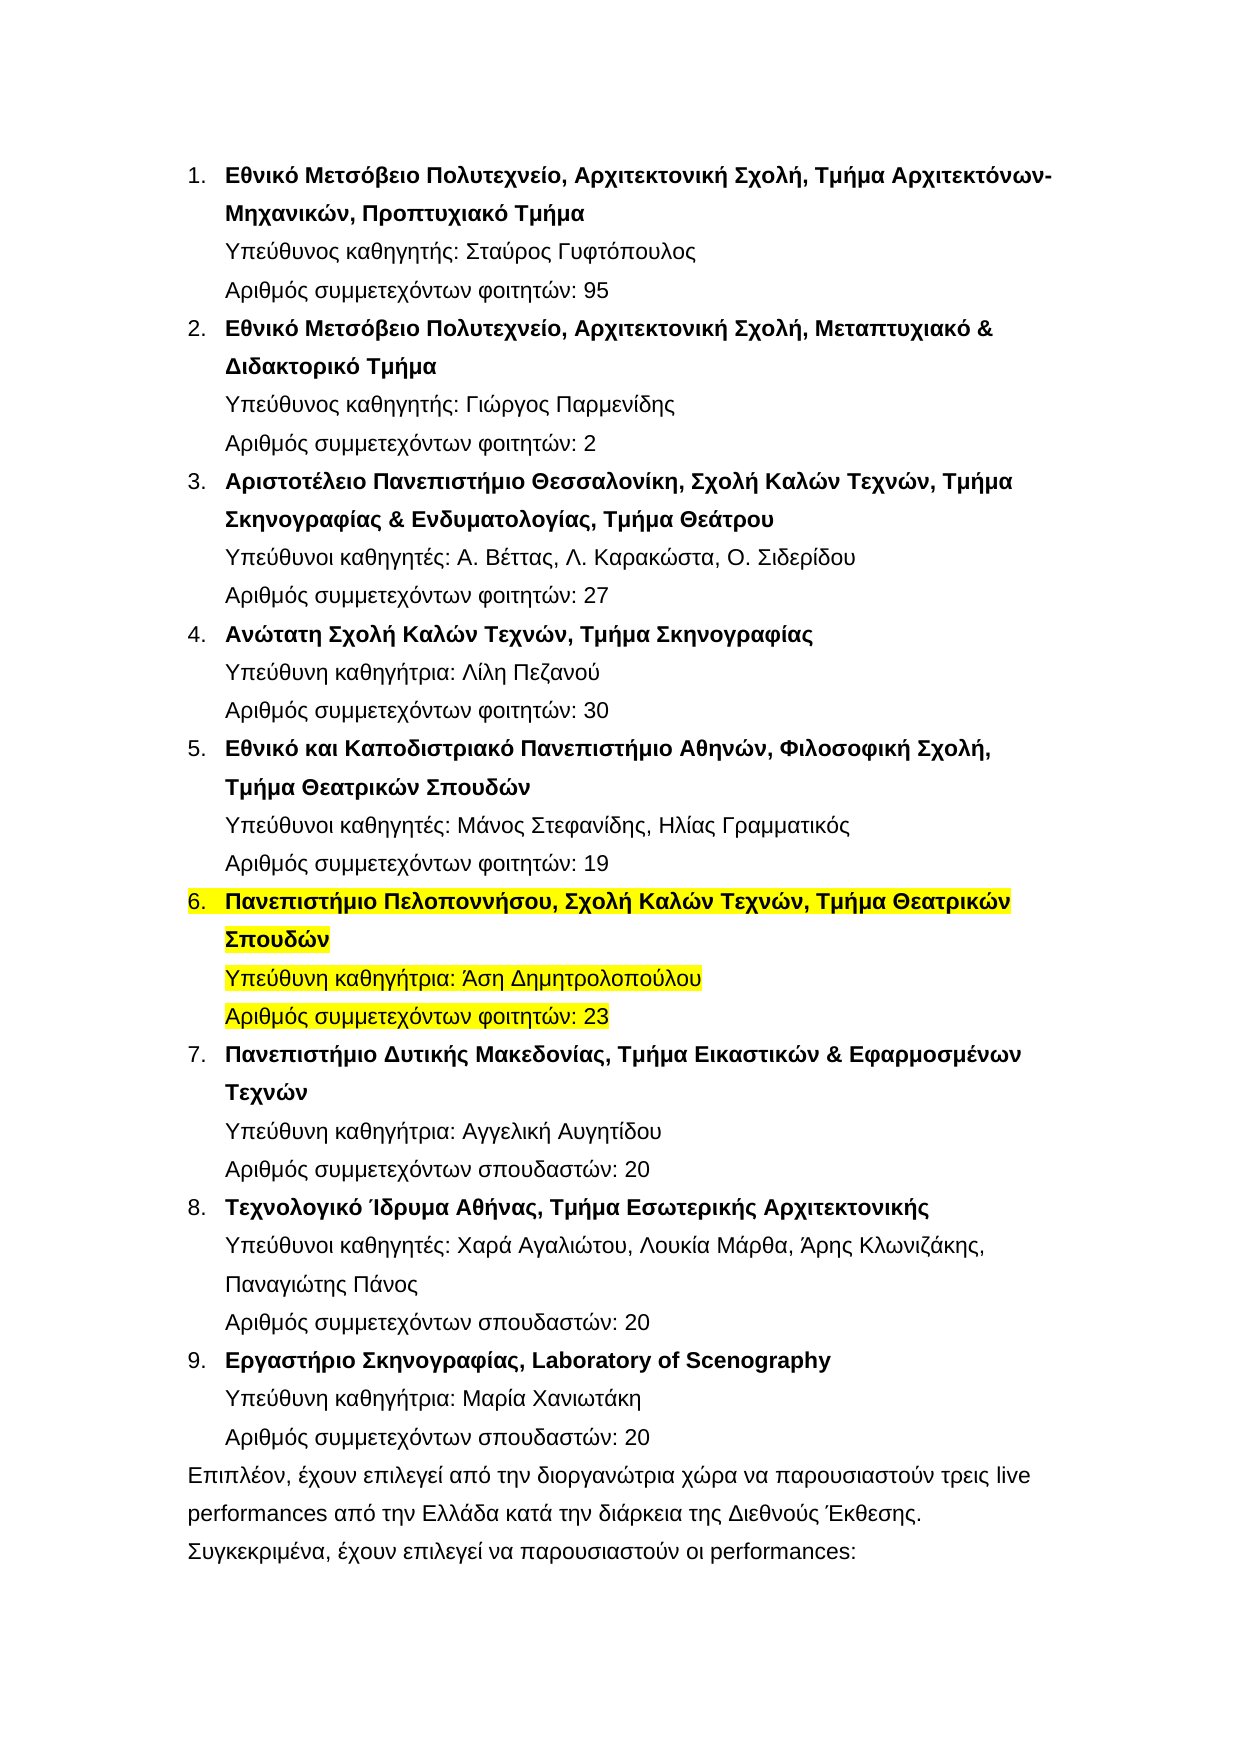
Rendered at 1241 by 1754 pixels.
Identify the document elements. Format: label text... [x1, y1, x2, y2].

list Τεχνολογικό Ίδρυμα Αθήνας, Τμήμα Εσωτερικής Αρχιτεκτονικής Υπεύθυνοι καθηγητές: Χαρά Αγαλιώτου, Λουκία Μάρθα, Άρης Κλωνιζάκης, Παναγιώτης Πάνος Αριθμός συμμετεχόντων σπουδαστών: 20 [187, 1182, 1053, 1335]
list Εθνικό Μετσόβειο Πολυτεχνείο, Αρχιτεκτονική Σχολή, Τμήμα Αρχιτεκτόνων-Μηχανικών, Προπτυχιακό Τμήμα Υπεύθυνος καθηγητής: Σταύρος Γυφτόπουλος Αριθμός συμμετεχόντων φοιτητών: 95 [187, 150, 1053, 303]
list Αριστοτέλειο Πανεπιστήμιο Θεσσαλονίκη, Σχολή Καλών Τεχνών, Τμήμα Σκηνογραφίας & Ενδυματολογίας, Τμήμα Θεάτρου Υπεύθυνοι καθηγητές: Α. Βέττας, Λ. Καρακώστα, Ο. Σιδερίδου Αριθμός συμμετεχόντων φοιτητών: 27 [187, 456, 1053, 609]
text Επιπλέον, έχουν επιλεγεί από την διοργανώτρια χώρα να παρουσιαστούν τρεις live performances από την Ελλάδα κατά την διάρκεια της Διεθνούς Έκθεσης. Συγκεκριμένα, έχουν επιλεγεί να παρουσιαστούν οι performances: [187, 1450, 1053, 1564]
list Εργαστήριο Σκηνογραφίας, Laboratory of Scenography Υπεύθυνη καθηγήτρια: Μαρία Χανιωτάκη Αριθμός συμμετεχόντων σπουδαστών: 20 [187, 1335, 1053, 1450]
list Πανεπιστήμιο Δυτικής Μακεδονίας, Τμήμα Εικαστικών & Εφαρμοσμένων Τεχνών Υπεύθυνη καθηγήτρια: Αγγελική Αυγητίδου Αριθμός συμμετεχόντων σπουδαστών: 20 [187, 1029, 1053, 1182]
list Εθνικό Μετσόβειο Πολυτεχνείο, Αρχιτεκτονική Σχολή, Μεταπτυχιακό & Διδακτορικό Τμήμα Υπεύθυνος καθηγητής: Γιώργος Παρμενίδης Αριθμός συμμετεχόντων φοιτητών: 2 [187, 303, 1053, 456]
list Πανεπιστήμιο Πελοποννήσου, Σχολή Καλών Τεχνών, Τμήμα Θεατρικών Σπουδών Υπεύθυνη καθηγήτρια: Άση Δημητρολοπούλου Αριθμός συμμετεχόντων φοιτητών: 23 [187, 876, 1053, 1029]
list Εθνικό και Καποδιστριακό Πανεπιστήμιο Αθηνών, Φιλοσοφική Σχολή, Τμήμα Θεατρικών Σπουδών Υπεύθυνοι καθηγητές: Μάνος Στεφανίδης, Ηλίας Γραμματικός Αριθμός συμμετεχόντων φοιτητών: 19 [187, 723, 1053, 876]
list Ανώτατη Σχολή Καλών Τεχνών, Τμήμα Σκηνογραφίας Υπεύθυνη καθηγήτρια: Λίλη Πεζανού Αριθμός συμμετεχόντων φοιτητών: 30 [187, 609, 1053, 723]
